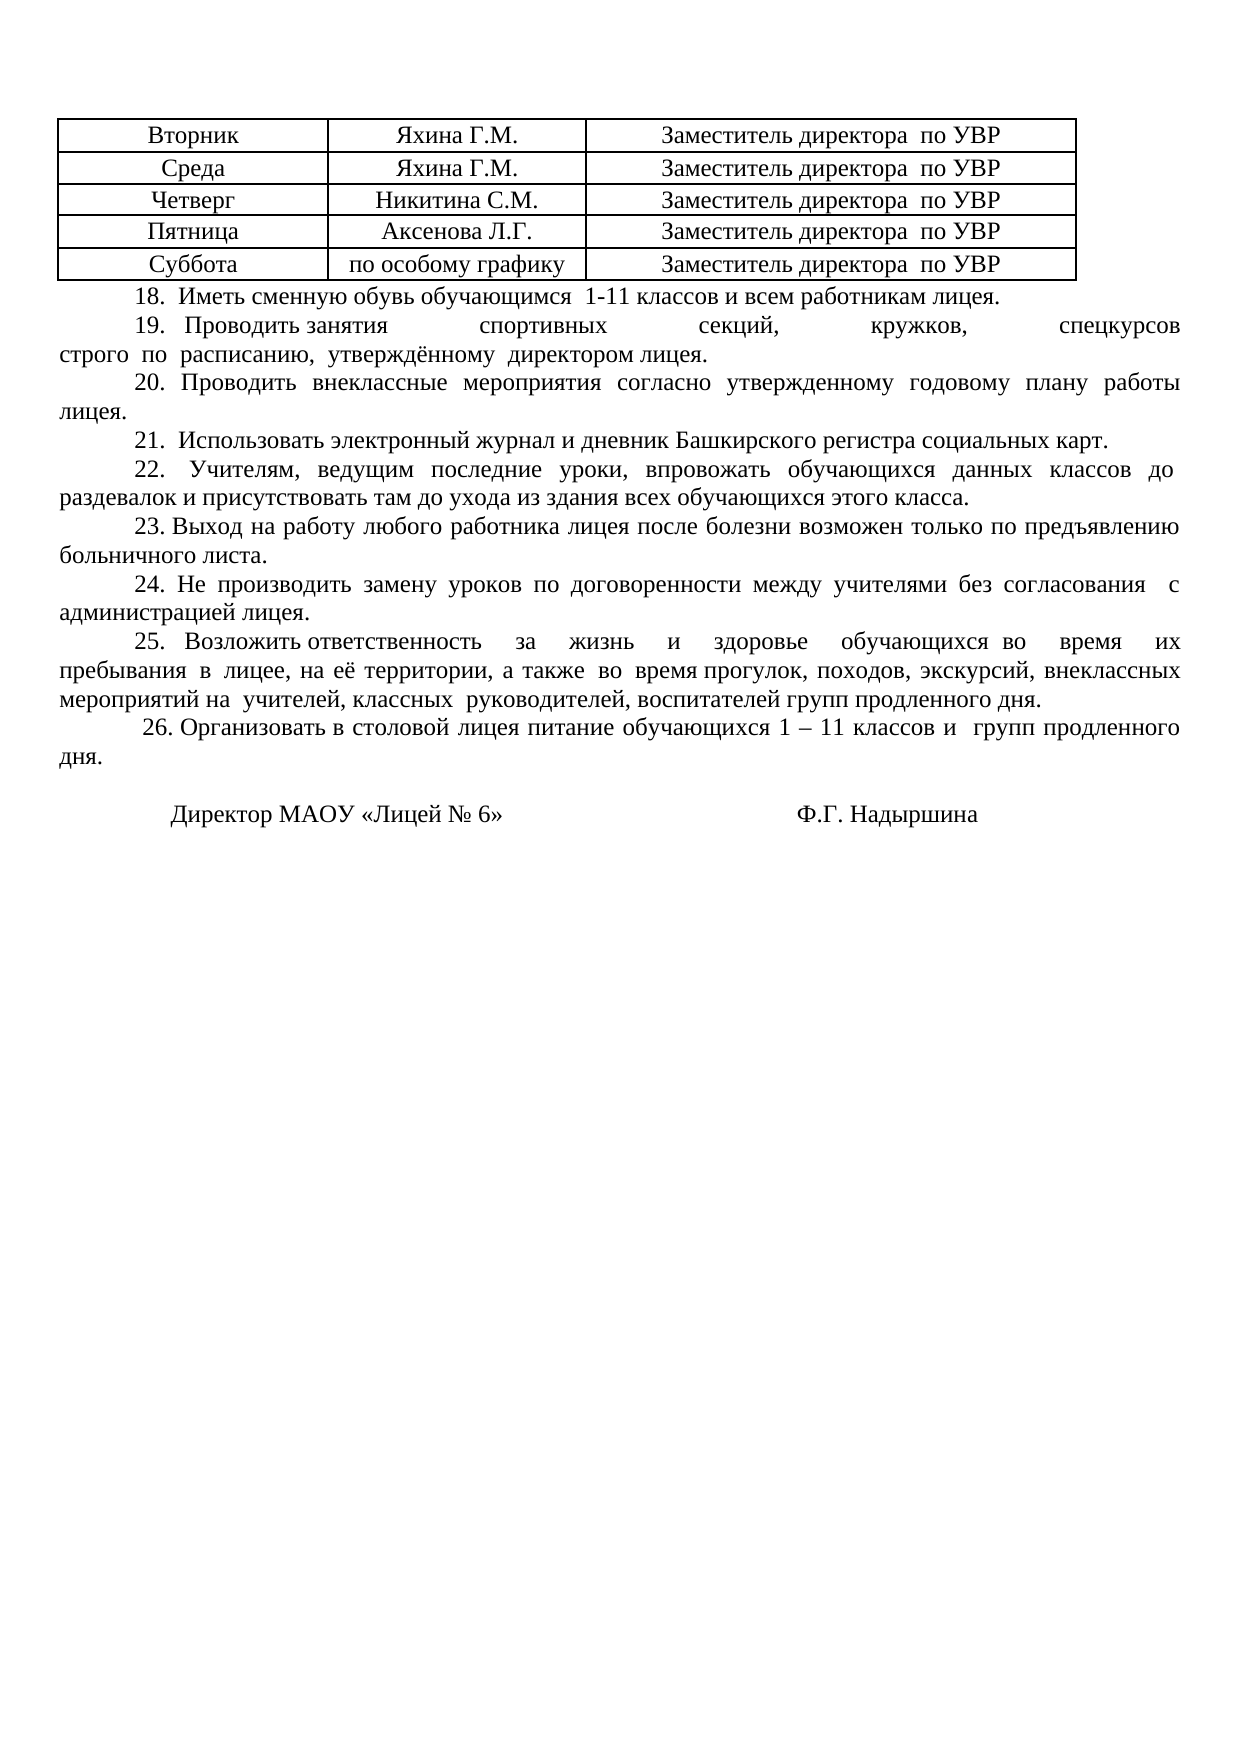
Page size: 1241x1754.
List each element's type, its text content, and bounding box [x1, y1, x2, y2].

text 24. Не производить замену уроков по договоренности между учителями без согласования с администрацией лицея. [59, 569, 1181, 626]
table_cell Заместитель директора по УВР [587, 216, 1075, 247]
table_cell Заместитель директора по УВР [587, 249, 1075, 279]
table_cell Никитина С.М. [329, 185, 585, 214]
text 22. Учителям, ведущим последние уроки, впровожать обучающихся данных классов до раздевалок и присутствовать там до ухода из здания всех обучающихся этого класса. [59, 454, 1181, 511]
table_cell Среда [59, 153, 327, 183]
text Директор МАОУ «Лицей № 6» Ф.Г. Надыршина [97, 799, 1181, 827]
table_cell Заместитель директора по УВР [587, 153, 1075, 183]
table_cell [587, 120, 1075, 151]
table_cell Аксенова Л.Г. [329, 216, 585, 247]
text 23. Выход на работу любого работника лицея после болезни возможен только по предъявлению больничного листа. [59, 511, 1181, 569]
text 26. Организовать в столовой лицея питание обучающихся 1 – 11 классов и групп продленного дня. [59, 712, 1181, 770]
text 18. Иметь сменную обувь обучающимся 1-11 классов и всем работникам лицея. [59, 281, 1181, 310]
text 21. Использовать электронный журнал и дневник Башкирского регистра социальных карт. [59, 425, 1181, 454]
table_cell Заместитель директора по УВР [587, 185, 1075, 214]
text 19. Проводить занятия спортивных секций, кружков, спецкурсов строго по расписанию, утверждённому директором лицея. [59, 310, 1181, 367]
text 20. Проводить внеклассные мероприятия согласно утвержденному годовому плану работы лицея. [59, 367, 1181, 425]
table_cell Вторник [59, 120, 327, 151]
table_cell Яхина Г.М. [329, 153, 585, 183]
table_cell Суббота [59, 249, 327, 279]
table_cell Яхина Г.М. [329, 120, 585, 151]
table_cell Пятница [59, 216, 327, 247]
table_cell по особому графику [329, 249, 585, 279]
table_cell Четверг [59, 185, 327, 214]
text 25. Возложить ответственность за жизнь и здоровье обучающихся во время их пребывания в лицее, на её территории, а также во время прогулок, походов, экскурсий, внеклассных мероприятий на учителей, классных руководителей, воспитателей групп продленного дня. [59, 626, 1181, 712]
